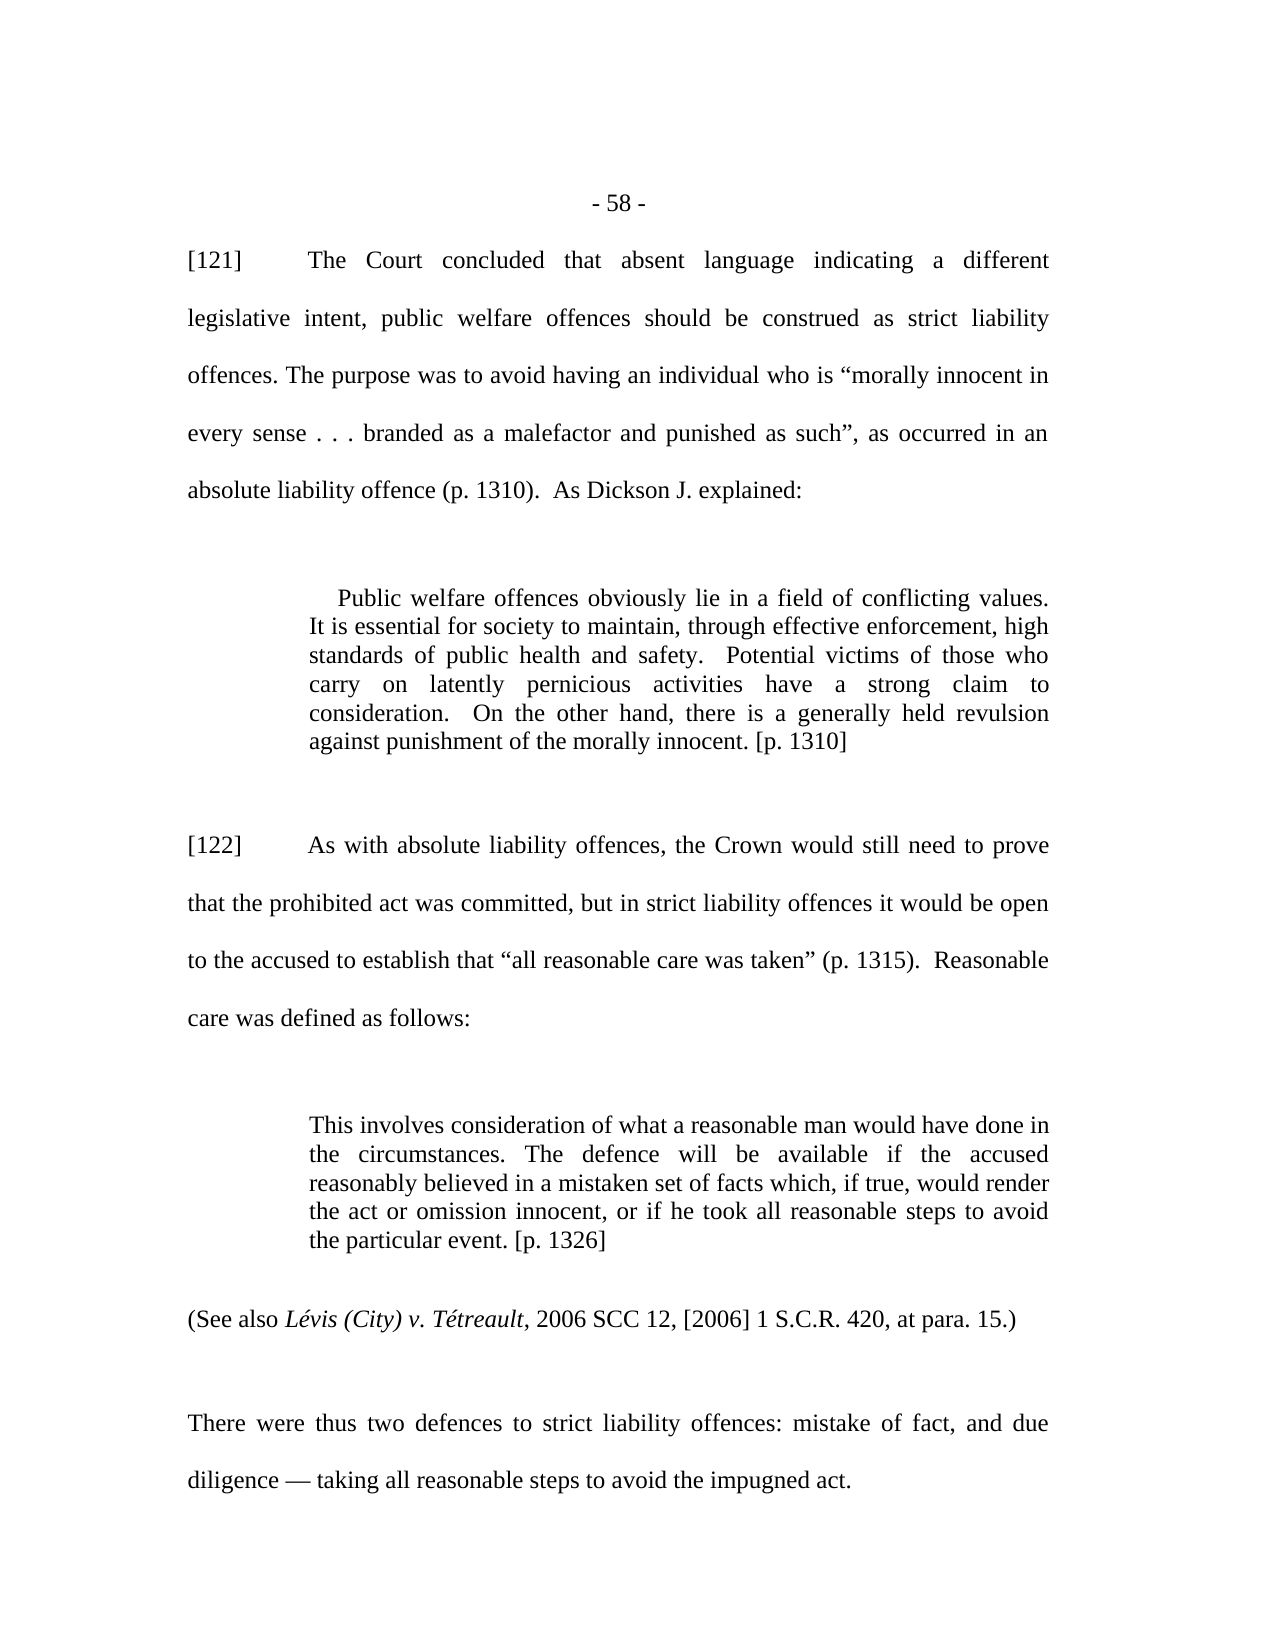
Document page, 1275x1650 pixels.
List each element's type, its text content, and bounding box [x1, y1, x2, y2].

text The Court concluded that absent language indicating a different legislative intent, public welfare offences should be construed as strict liability offences. The purpose was to avoid having an individual who is “morally innocent in every sense . . . branded as a malefactor and punished as such”, as occurred in an absolute liability offence (p. 1310). As Dickson J. explained: [187, 245, 1050, 504]
text This involves consideration of what a reasonable man would have done in the circumstances. The defence will be available if the accused reasonably believed in a mistaken set of facts which, if true, would render the act or omission innocent, or if he took all reasonable steps to avoid the particular event. [p. 1326] [309, 1110, 1050, 1254]
text As with absolute liability offences, the Crown would still need to prove that the prohibited act was committed, but in strict liability offences it would be open to the accused to establish that “all reasonable care was taken” (p. 1315). Reasonable care was defined as follows: [187, 830, 1050, 1031]
text (See also Lévis (City) v. Tétreault, 2006 SCC 12, [2006] 1 S.C.R. 420, at para. 15.) [187, 1304, 1050, 1333]
text There were thus two defences to strict liability offences: mistake of fact, and due diligence — taking all reasonable steps to avoid the impugned act. [187, 1408, 1050, 1494]
text Public welfare offences obviously lie in a field of conflicting values. It is essential for society to maintain, through effective enforcement, high standards of public health and safety. Potential victims of those who carry on latently pernicious activities have a strong claim to consideration. On the other hand, there is a generally held revulsion against punishment of the morally innocent. [p. 1310] [309, 583, 1050, 755]
